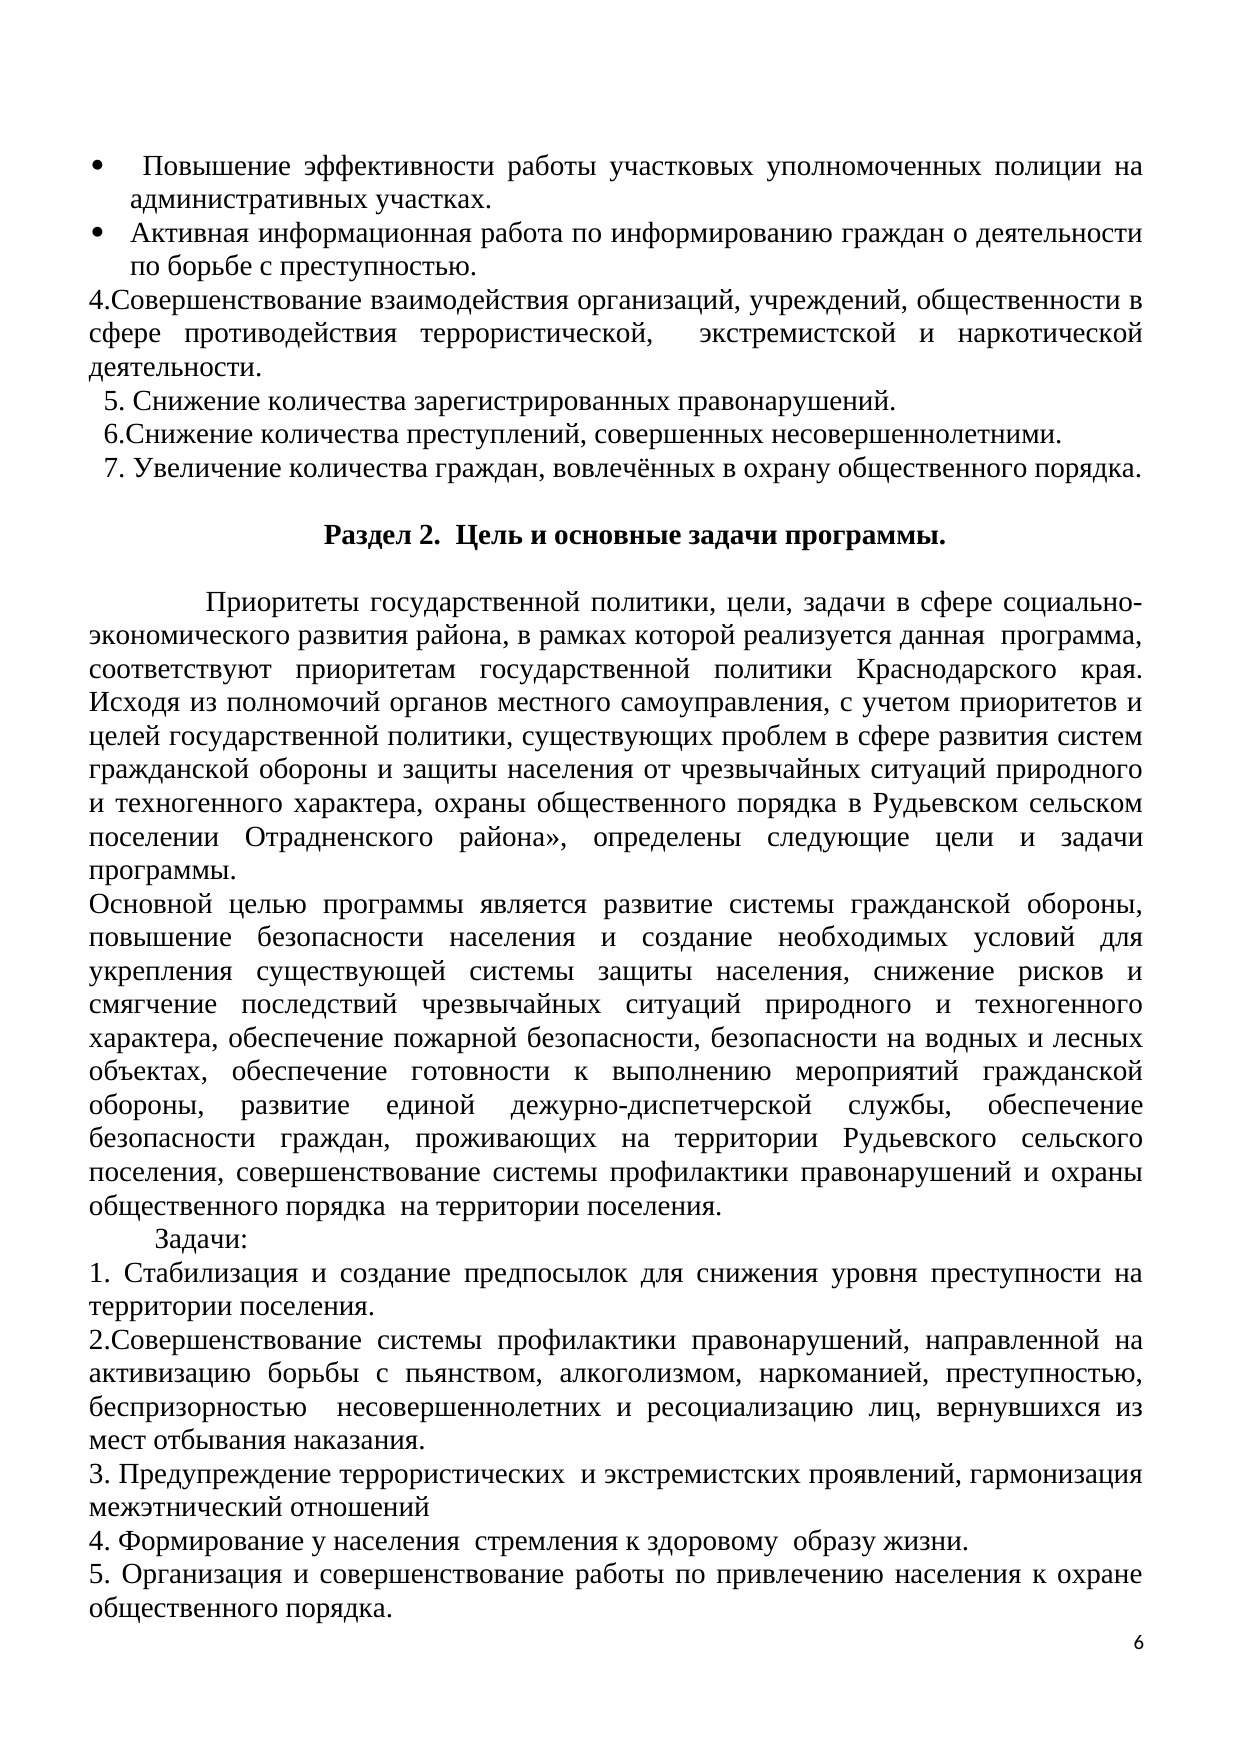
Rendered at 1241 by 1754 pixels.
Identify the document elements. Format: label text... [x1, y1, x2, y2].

text 6.Снижение количества преступлений, совершенных несовершеннолетними. [89, 416, 1144, 450]
text 4.Совершенствование взаимодействия организаций, учреждений, общественности в сфере противодействия террористической, экстремистской и наркотической деятельности. [89, 282, 1144, 383]
text Раздел 2. Цель и основные задачи программы. [126, 517, 1144, 550]
text Приоритеты государственной политики, цели, задачи в сфере социально-экономического развития района, в рамках которой реализуется данная программа, соответствуют приоритетам государственной политики Краснодарского края. Исходя из полномочий органов местного самоуправления, с учетом приоритетов и целей государственной политики, существующих проблем в сфере развития систем гражданской обороны и защиты населения от чрезвычайных ситуаций природного и техногенного характера, охраны общественного порядка в Рудьевском сельском поселении Отрадненского района», определены следующие цели и задачи программы. [89, 584, 1144, 886]
text 5. Снижение количества зарегистрированных правонарушений. [89, 383, 1144, 416]
text Основной целью программы является развитие системы гражданской обороны, повышение безопасности населения и создание необходимых условий для укрепления существующей системы защиты населения, снижение рисков и смягчение последствий чрезвычайных ситуаций природного и техногенного характера, обеспечение пожарной безопасности, безопасности на водных и лесных объектах, обеспечение готовности к выполнению мероприятий гражданской обороны, развитие единой дежурно-диспетчерской службы, обеспечение безопасности граждан, проживающих на территории Рудьевского сельского поселения, совершенствование системы профилактики правонарушений и охраны общественного порядка на территории поселения. [89, 886, 1144, 1221]
text Задачи: [89, 1221, 1144, 1255]
list Активная информационная работа по информированию граждан о деятельности по борьбе с преступностью. [92, 215, 1144, 282]
text 5. Организация и совершенствование работы по привлечению населения к охране общественного порядка. [89, 1557, 1144, 1624]
text 4. Формирование у населения стремления к здоровому образу жизни. [89, 1523, 1144, 1557]
text 3. Предупреждение террористических и экстремистских проявлений, гармонизация межэтнический отношений [89, 1456, 1144, 1523]
text 2.Совершенствование системы профилактики правонарушений, направленной на активизацию борьбы с пьянством, алкоголизмом, наркоманией, преступностью, беспризорностью несовершеннолетних и ресоциализацию лиц, вернувшихся из мест отбывания наказания. [89, 1322, 1144, 1456]
list Повышение эффективности работы участковых уполномоченных полиции на административных участках. [92, 148, 1144, 215]
text 7. Увеличение количества граждан, вовлечённых в охрану общественного порядка. [89, 450, 1144, 483]
text 1. Стабилизация и создание предпосылок для снижения уровня преступности на территории поселения. [89, 1255, 1144, 1322]
